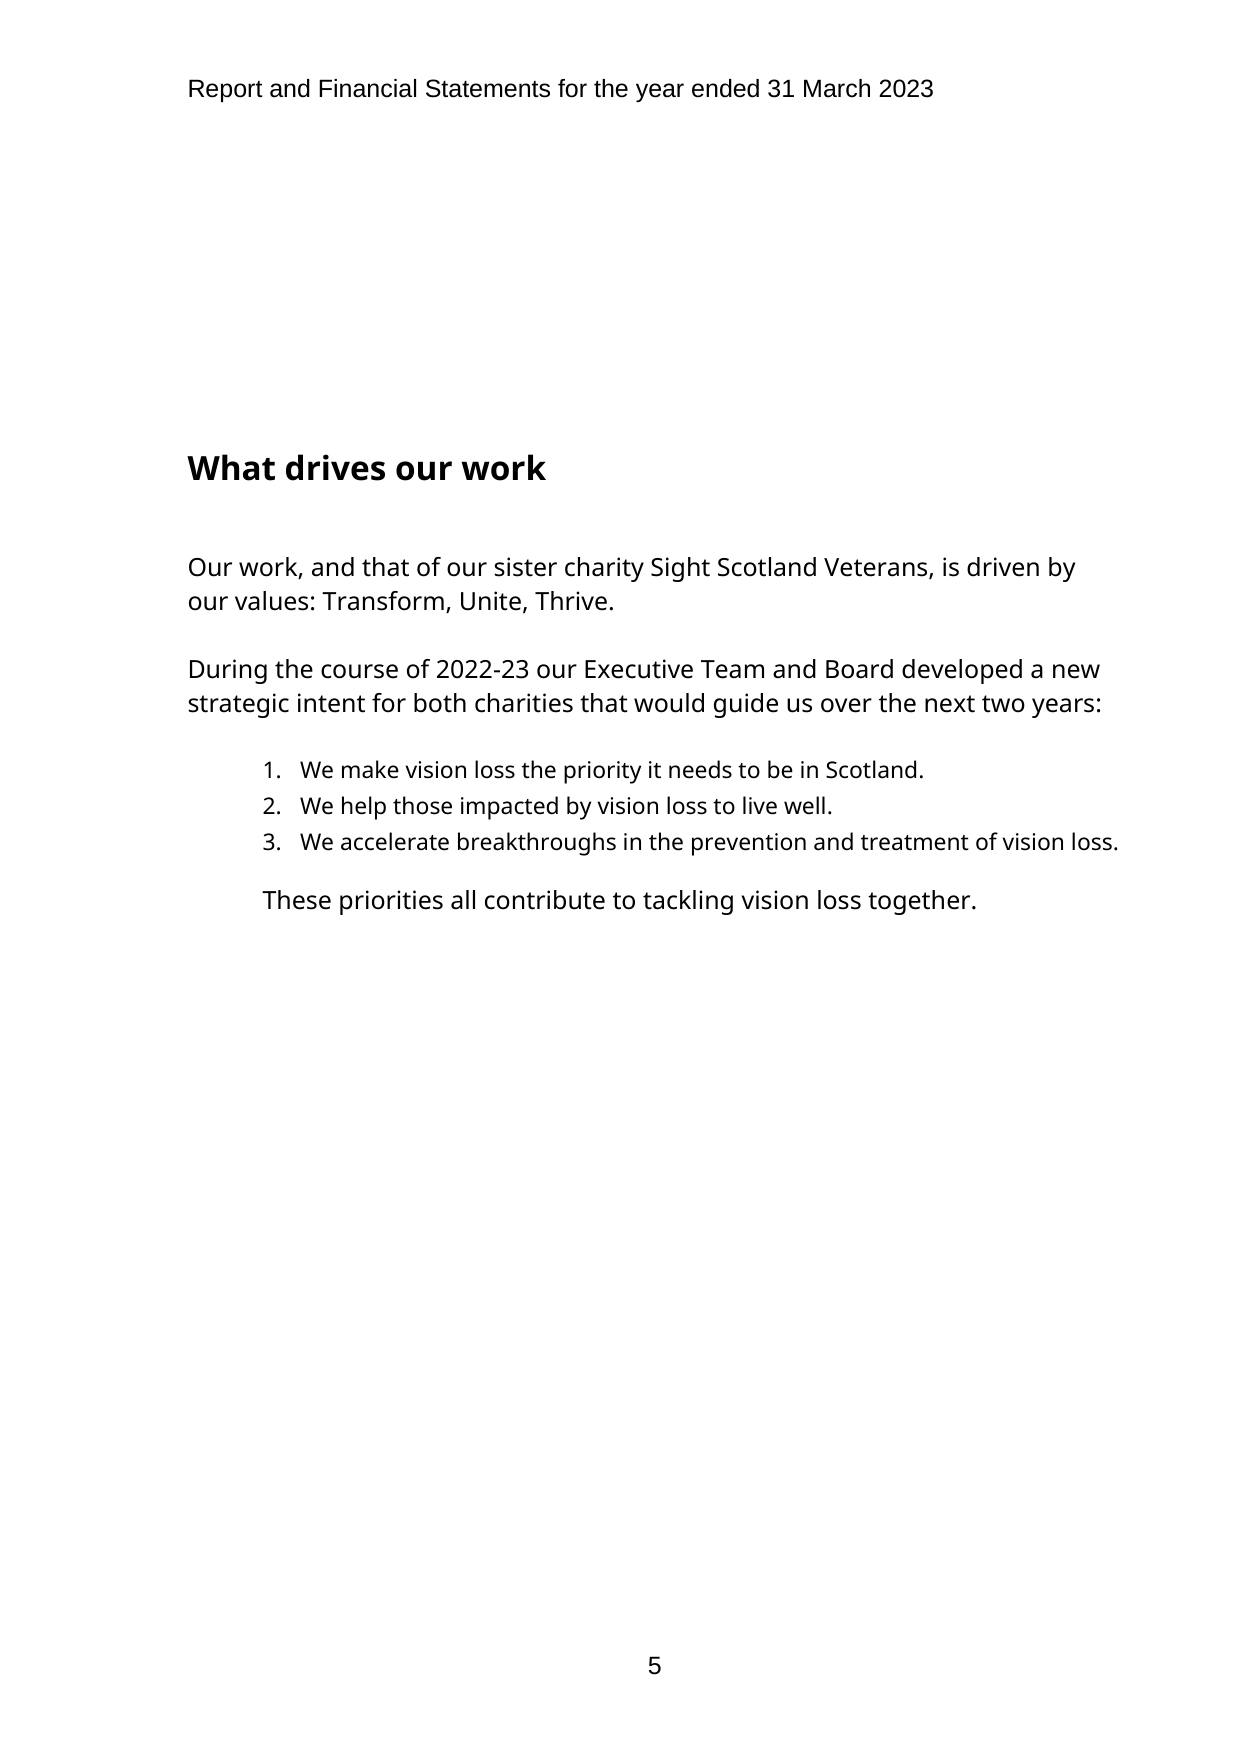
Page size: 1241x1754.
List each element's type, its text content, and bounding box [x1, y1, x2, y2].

list We accelerate breakthroughs in the prevention and treatment of vision loss. [262, 826, 1122, 857]
text Our work, and that of our sister charity Sight Scotland Veterans, is driven by our values: Transform, Unite, Thrive. [187, 550, 1122, 618]
list We make vision loss the priority it needs to be in Scotland. [262, 754, 1122, 785]
text These priorities all contribute to tackling vision loss together. [262, 883, 1122, 917]
subtitle What drives our work [187, 445, 1122, 491]
list We help those impacted by vision loss to live well. [262, 790, 1122, 821]
text During the course of 2022-23 our Executive Team and Board developed a new strategic intent for both charities that would guide us over the next two years: [187, 652, 1122, 720]
